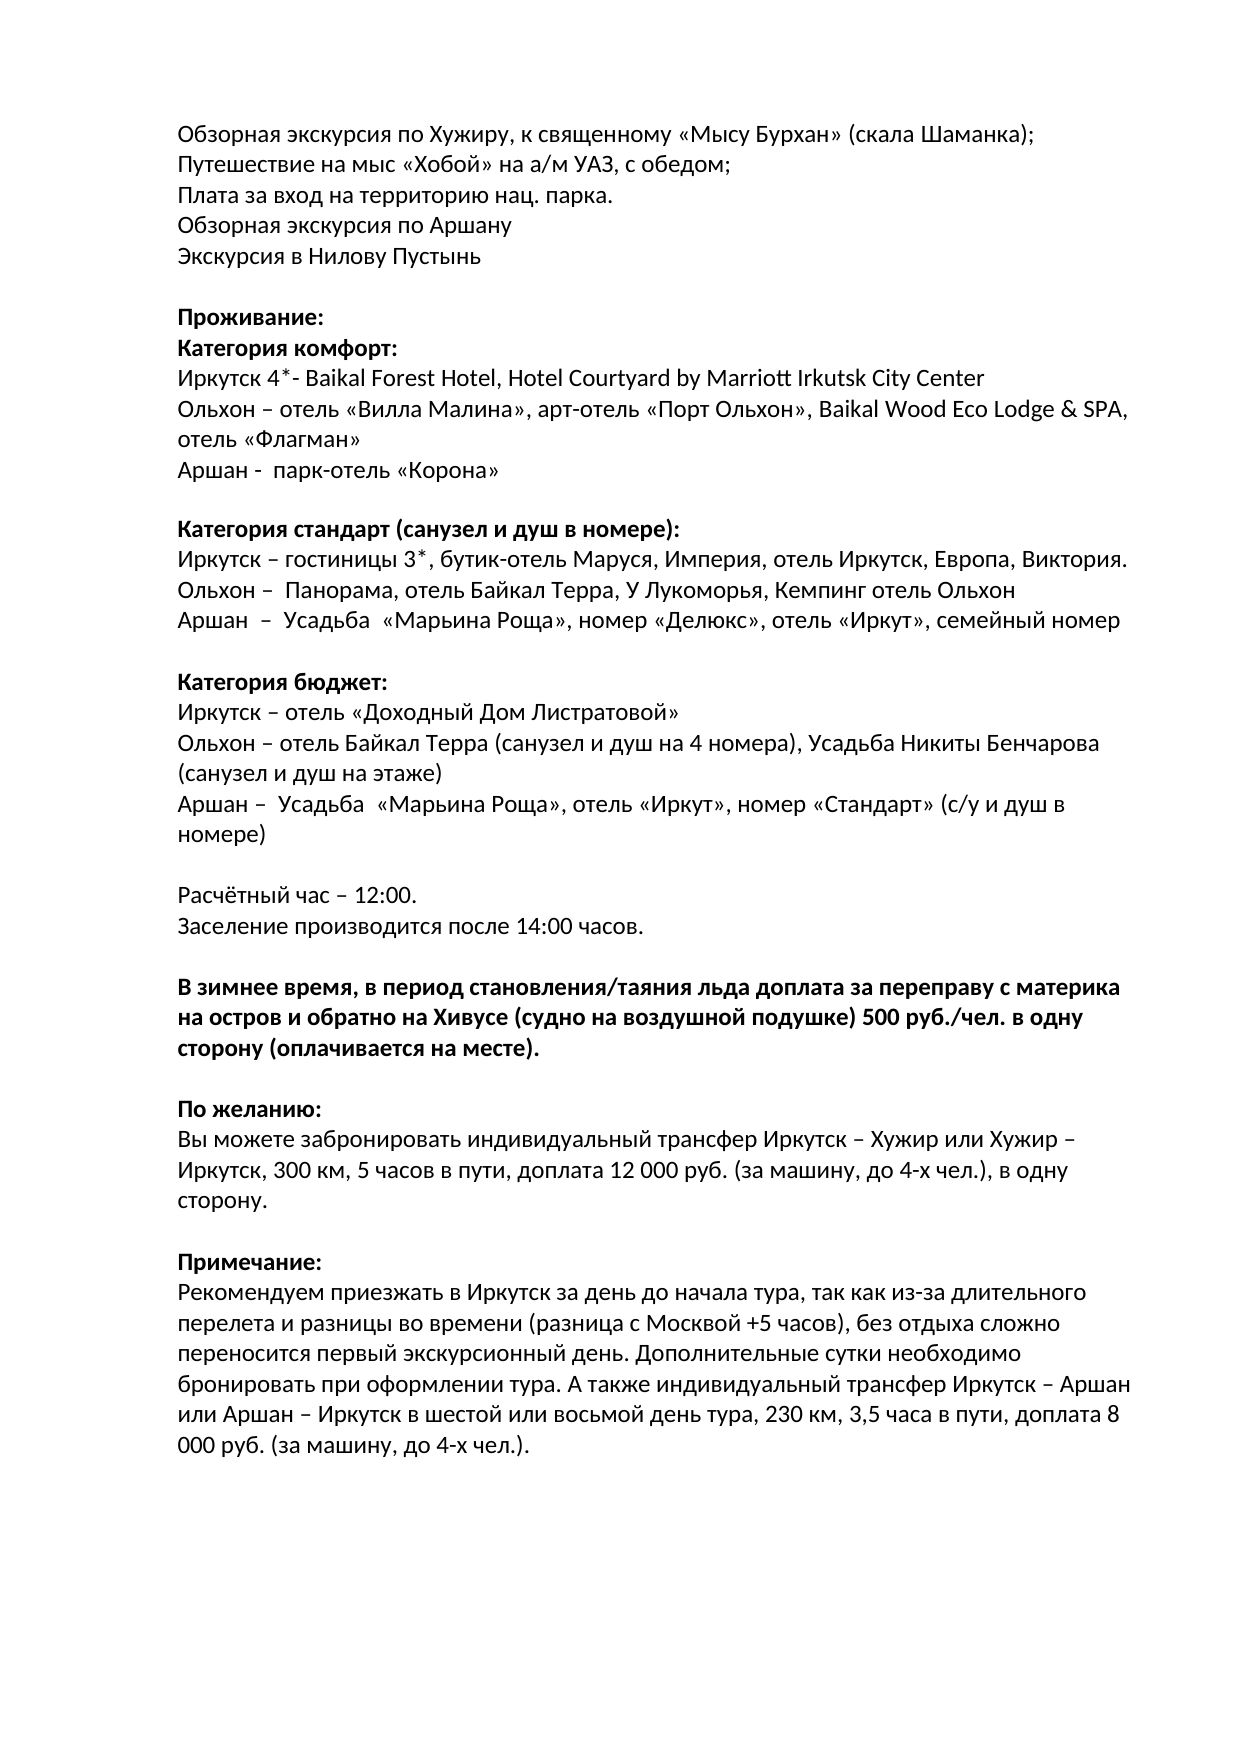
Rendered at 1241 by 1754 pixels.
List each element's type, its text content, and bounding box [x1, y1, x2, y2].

text Расчётный час – 12:00. [177, 879, 1152, 910]
text Категория бюджет: [177, 635, 1152, 696]
text Категория стандарт (санузел и душ в номере): [177, 513, 1152, 544]
text Категория комфорт: [177, 332, 1152, 362]
text Рекомендуем приезжать в Иркутск за день до начала тура, так как из-за длительного перелета и разницы во времени (разница с Москвой +5 часов), без отдыха сложно переносится первый экскурсионный день. Дополнительные сутки необходимо бронировать при оформлении тура. А также индивидуальный трансфер Иркутск – Аршан или Аршан – Иркутск в шестой или восьмой день тура, 230 км, 3,5 часа в пути, доплата 8 000 руб. (за машину, до 4-х чел.). [177, 1276, 1152, 1459]
text Ольхон – Панорама, отель Байкал Терра, У Лукоморья, Кемпинг отель Ольхон [177, 574, 1152, 605]
text Аршан - парк-отель «Корона» [177, 454, 1152, 513]
text Вы можете забронировать индивидуальный трансфер Иркутск – Хужир или Хужир – Иркутск, 300 км, 5 часов в пути, доплата 12 000 руб. (за машину, до 4-х чел.), в одну сторону. [177, 1123, 1152, 1215]
text Иркутск – отель «Доходный Дом Листратовой» [177, 696, 1152, 727]
text Иркутск – гостиницы 3*, бутик-отель Маруся, Империя, отель Иркутск, Европа, Виктория. [177, 544, 1152, 574]
text Путешествие на мыс «Хобой» на а/м УАЗ, с обедом; [177, 149, 1152, 179]
text Аршан – Усадьба «Марьина Роща», отель «Иркут», номер «Стандарт» (с/у и душ в номере) [177, 788, 1152, 849]
text Примечание: [177, 1246, 1152, 1276]
text В зимнее время, в период становления/таяния льда доплата за переправу с материка на остров и обратно на Хивусе (судно на воздушной подушке) 500 руб./чел. в одну сторону (оплачивается на месте). [177, 971, 1152, 1062]
text Аршан – Усадьба «Марьина Роща», номер «Делюкс», отель «Иркут», семейный номер [177, 605, 1152, 635]
text Проживание: [177, 301, 1152, 332]
text По желанию: [177, 1093, 1152, 1123]
text Обзорная экскурсия по Хужиру, к священному «Мысу Бурхан» (скала Шаманка); [177, 118, 1152, 149]
text Ольхон – отель «Вилла Малина», арт-отель «Порт Ольхон», Baikal Wood Eco Lodge & SPA, отель «Флагман» [177, 393, 1152, 454]
text Иркутск 4*- Baikal Forest Hotel, Hotel Courtyard by Marriott Irkutsk City Center [177, 362, 1152, 393]
text Заселение производится после 14:00 часов. [177, 910, 1152, 940]
text Ольхон – отель Байкал Терра (санузел и душ на 4 номера), Усадьба Никиты Бенчарова (санузел и душ на этаже) [177, 727, 1152, 788]
text Плата за вход на территорию нац. парка. Обзорная экскурсия по Аршану Экскурсия в Нилову Пустынь [177, 179, 1152, 271]
